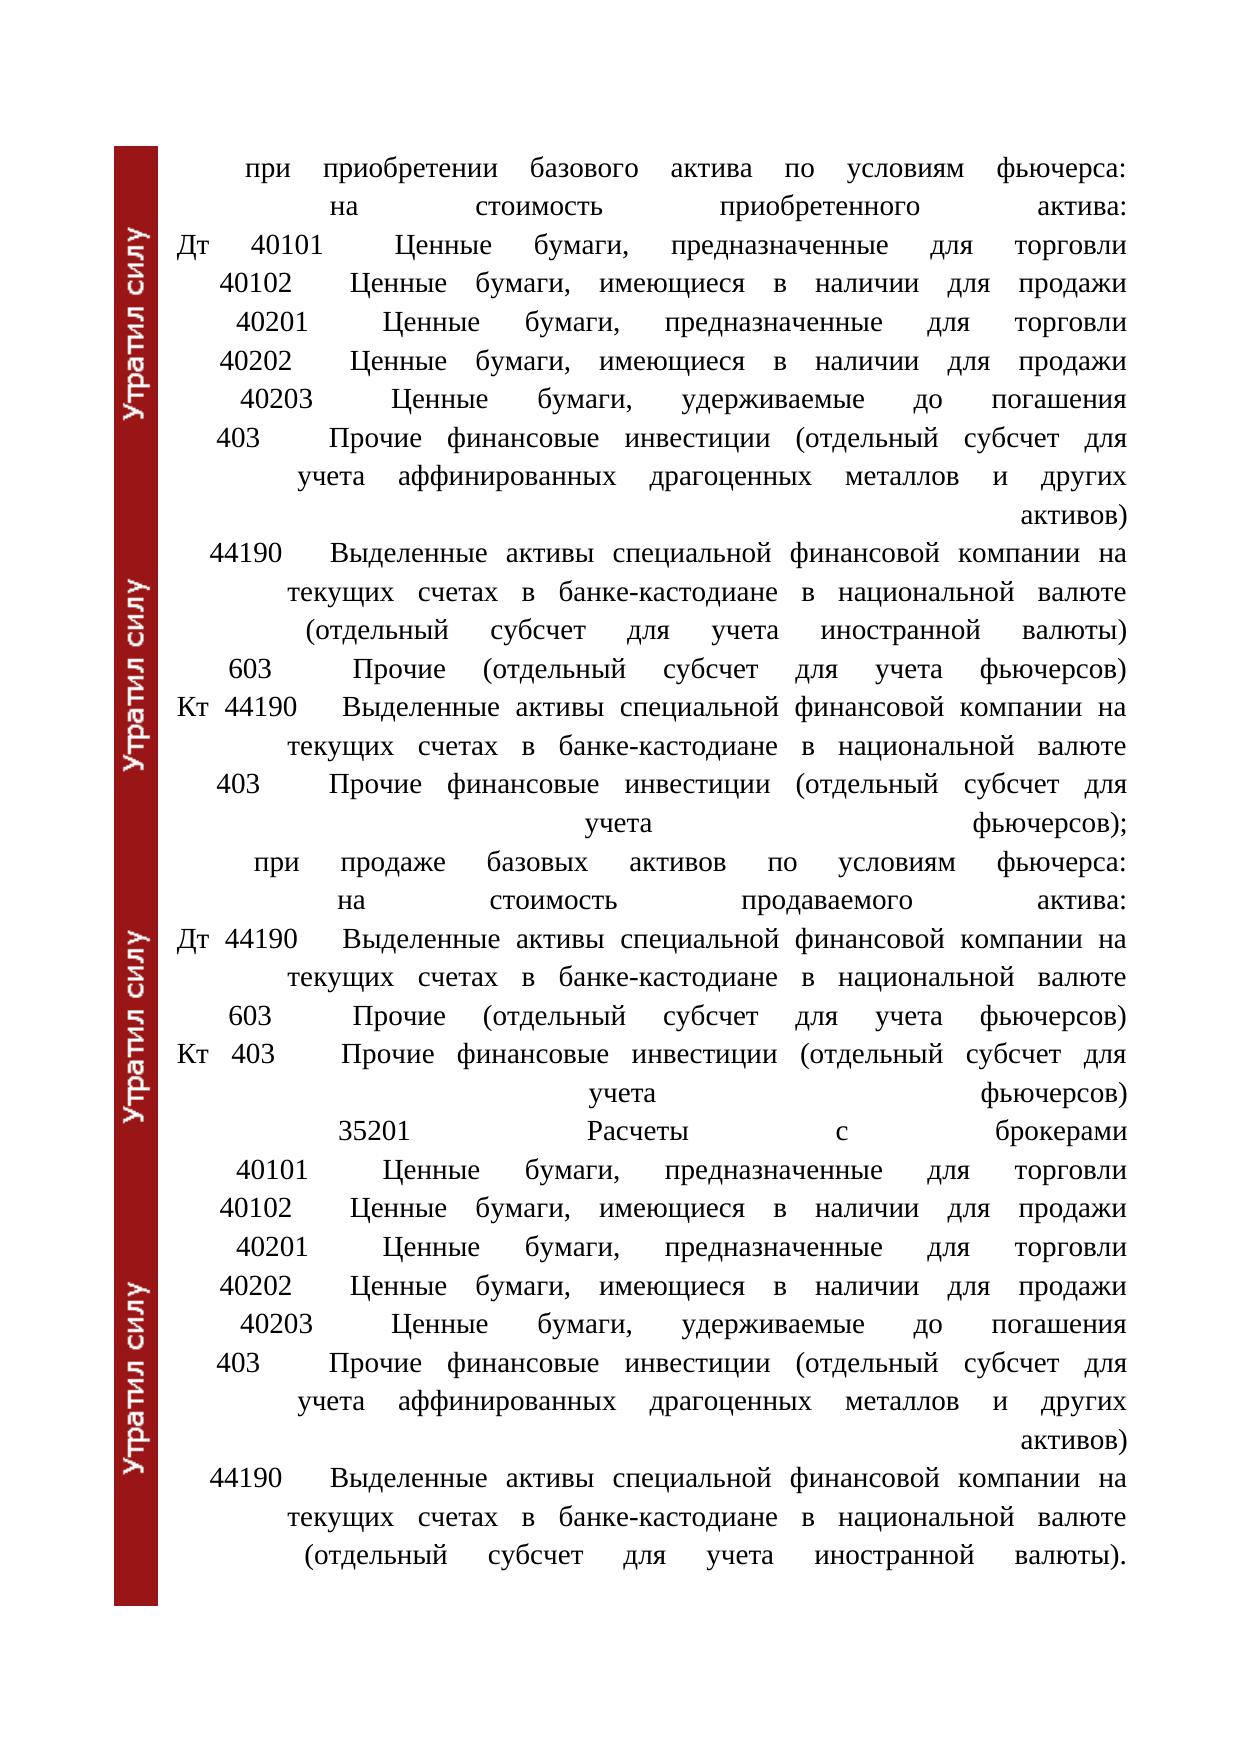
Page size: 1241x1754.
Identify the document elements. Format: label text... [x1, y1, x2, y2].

picture [114, 1571, 158, 1606]
picture [114, 146, 158, 150]
